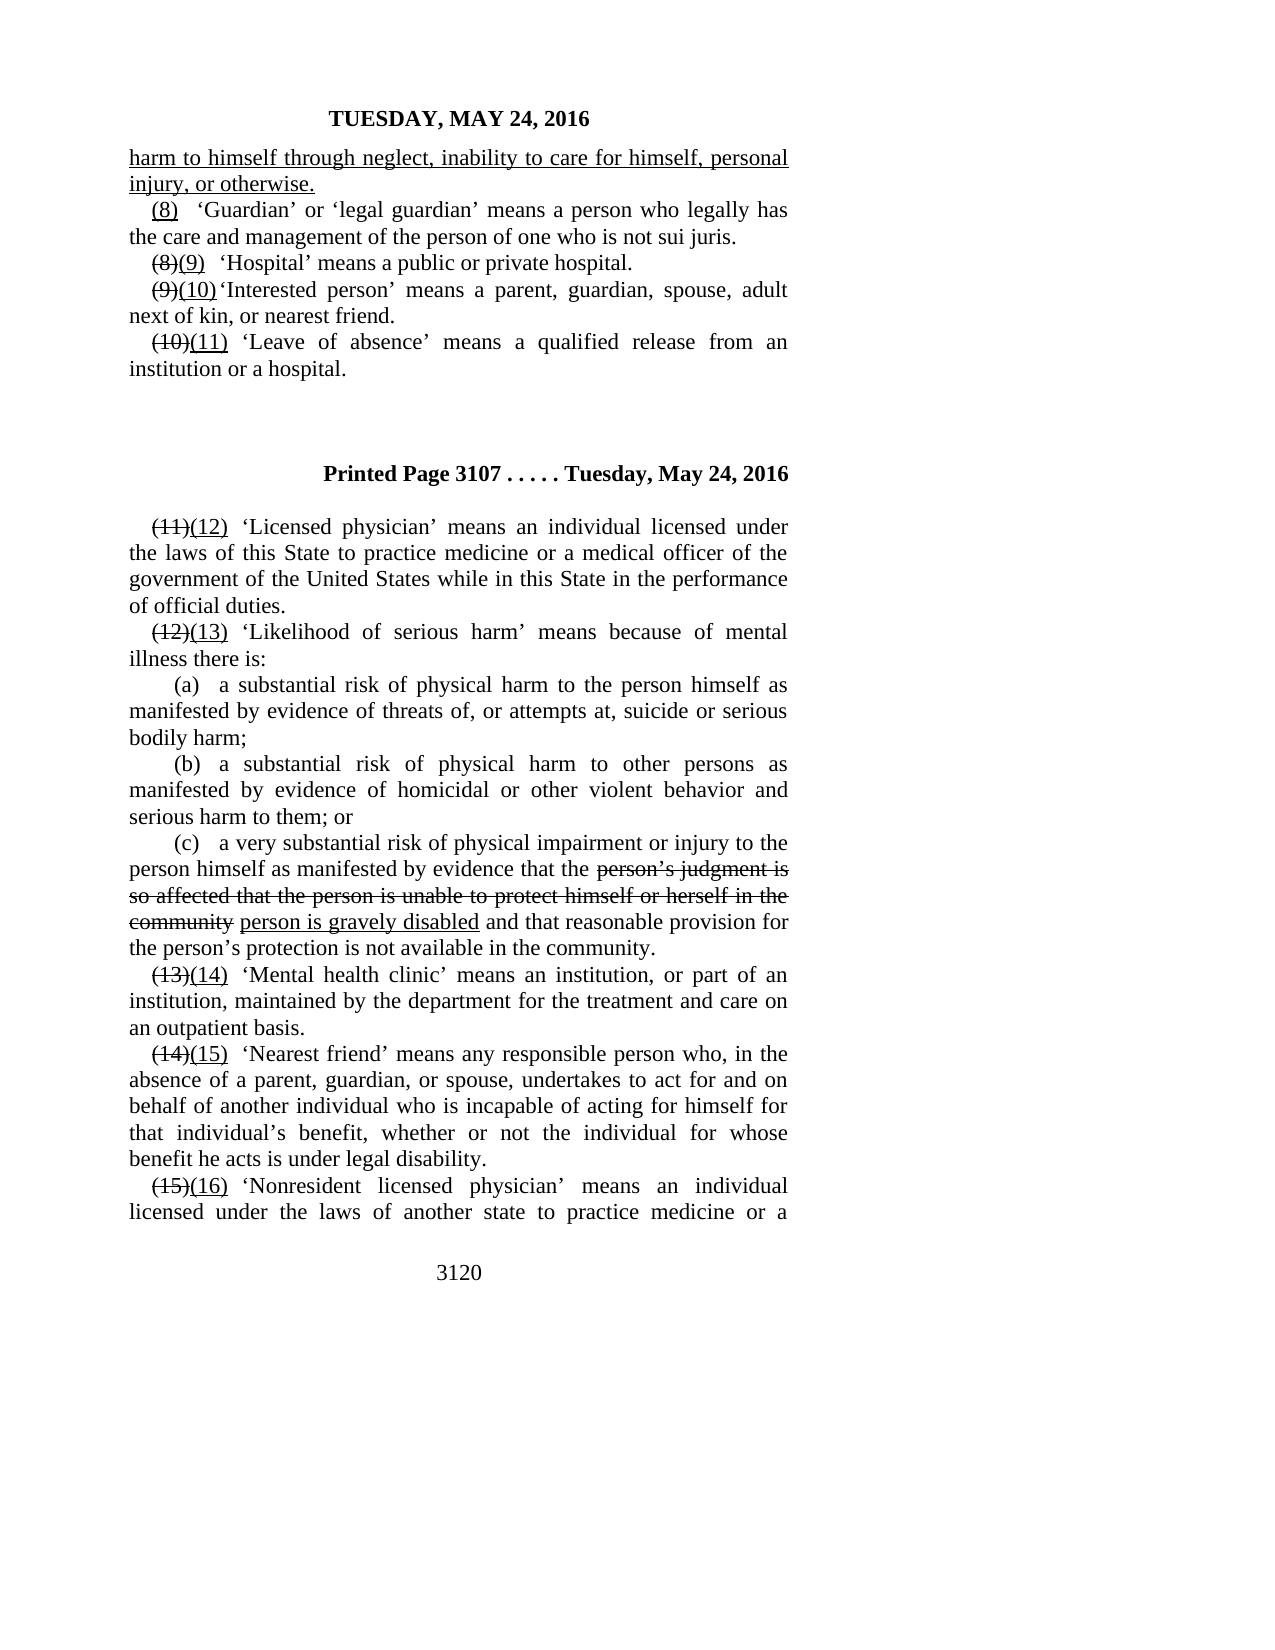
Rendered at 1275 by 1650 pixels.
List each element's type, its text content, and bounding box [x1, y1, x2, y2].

text (b) a substantial risk of physical harm to other persons as manifested by evidence of homicidal or other violent behavior and serious harm to them; or [129, 750, 789, 829]
text (10)(11) ‘Leave of absence’ means a qualified release from an institution or a hospital. [129, 328, 789, 381]
text (c) a very substantial risk of physical impairment or injury to the person himself as manifested by evidence that the person’s judgment is so affected that the person is unable to protect himself or herself in the community person is gravely disabled and that reasonable provision for the person’s protection is not available in the community. [129, 897, 789, 961]
text (a) a substantial risk of physical harm to the person himself as manifested by evidence of threats of, or attempts at, suicide or serious bodily harm; [129, 671, 789, 750]
text (12)(13) ‘Likelihood of serious harm’ means because of mental illness there is: [129, 618, 789, 671]
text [129, 144, 789, 167]
text (14)(15) ‘Nearest friend’ means any responsible person who, in the absence of a parent, guardian, or spouse, undertakes to act for and on behalf of another individual who is incapable of acting for himself for that individual’s benefit, whether or not the individual for whose benefit he acts is under legal disability. [129, 1040, 789, 1172]
text (11)(12) ‘Licensed physician’ means an individual licensed under the laws of this State to practice medicine or a medical officer of the government of the United States while in this State in the performance of official duties. [129, 513, 789, 618]
text (c) a very substantial risk of physical impairment or injury to the person himself as manifested by evidence that the person’s judgment is so affected that the person is unable to protect himself or herself in the community person is gravely disabled and that reasonable provision for the person’s protection is not available in the community. [129, 829, 789, 896]
text (9)(10) ‘Interested person’ means a parent, guardian, spouse, adult next of kin, or nearest friend. [129, 276, 789, 328]
text Printed Page 3107 . . . . . Tuesday, May 24, 2016 [129, 460, 789, 486]
text (8)(9) ‘Hospital’ means a public or private hospital. [129, 249, 789, 276]
text (8) ‘Guardian’ or ‘legal guardian’ means a person who legally has the care and management of the person of one who is not sui juris. [129, 197, 789, 249]
text (13)(14) ‘Mental health clinic’ means an institution, or part of an institution, maintained by the department for the treatment and care on an outpatient basis. [129, 961, 789, 1040]
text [129, 1172, 789, 1224]
